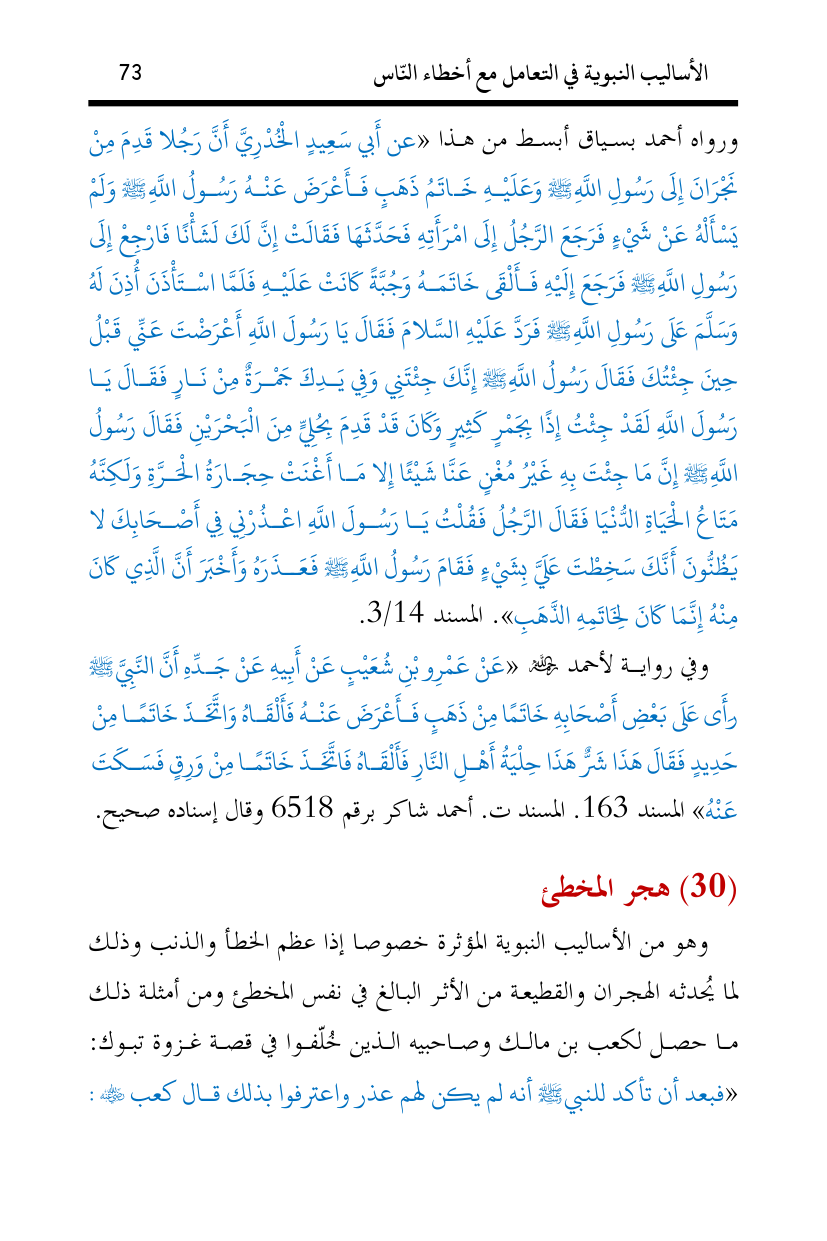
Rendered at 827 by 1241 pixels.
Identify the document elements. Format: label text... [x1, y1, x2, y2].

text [89, 919, 738, 1118]
text وفي رواية لأحمد / «عَنْ عَمْرِو بْنِ شُعَيْبٍ عَنْ أَبِيهِ عَنْ جَدِّهِ أَنَّ النَّبِيَّ ج رَأَى عَلَى بَعْضِ أَصْحَابِهِ خَاتَمًا مِنْ ذَهَبٍ فَأَعْرَضَ عَنْهُ فَأَلْقَاهُ وَاتَّخَذَ خَاتَمًا مِنْ حَدِيدٍ فَقَالَ هَذَا شَرٌّ هَذَا حِلْيَةُ أَهْلِ النَّارِ فَأَلْقَاهُ فَاتَّخَذَ خَاتَمًا مِنْ وَرِقٍ فَسَكَتَ عَنْهُ» المسند 163. المسند ت. أحمد شاكر برقم 6518 وقال إسناده صحيح. [89, 642, 738, 836]
text (30) هجر المخطئ [89, 861, 738, 918]
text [89, 115, 738, 641]
